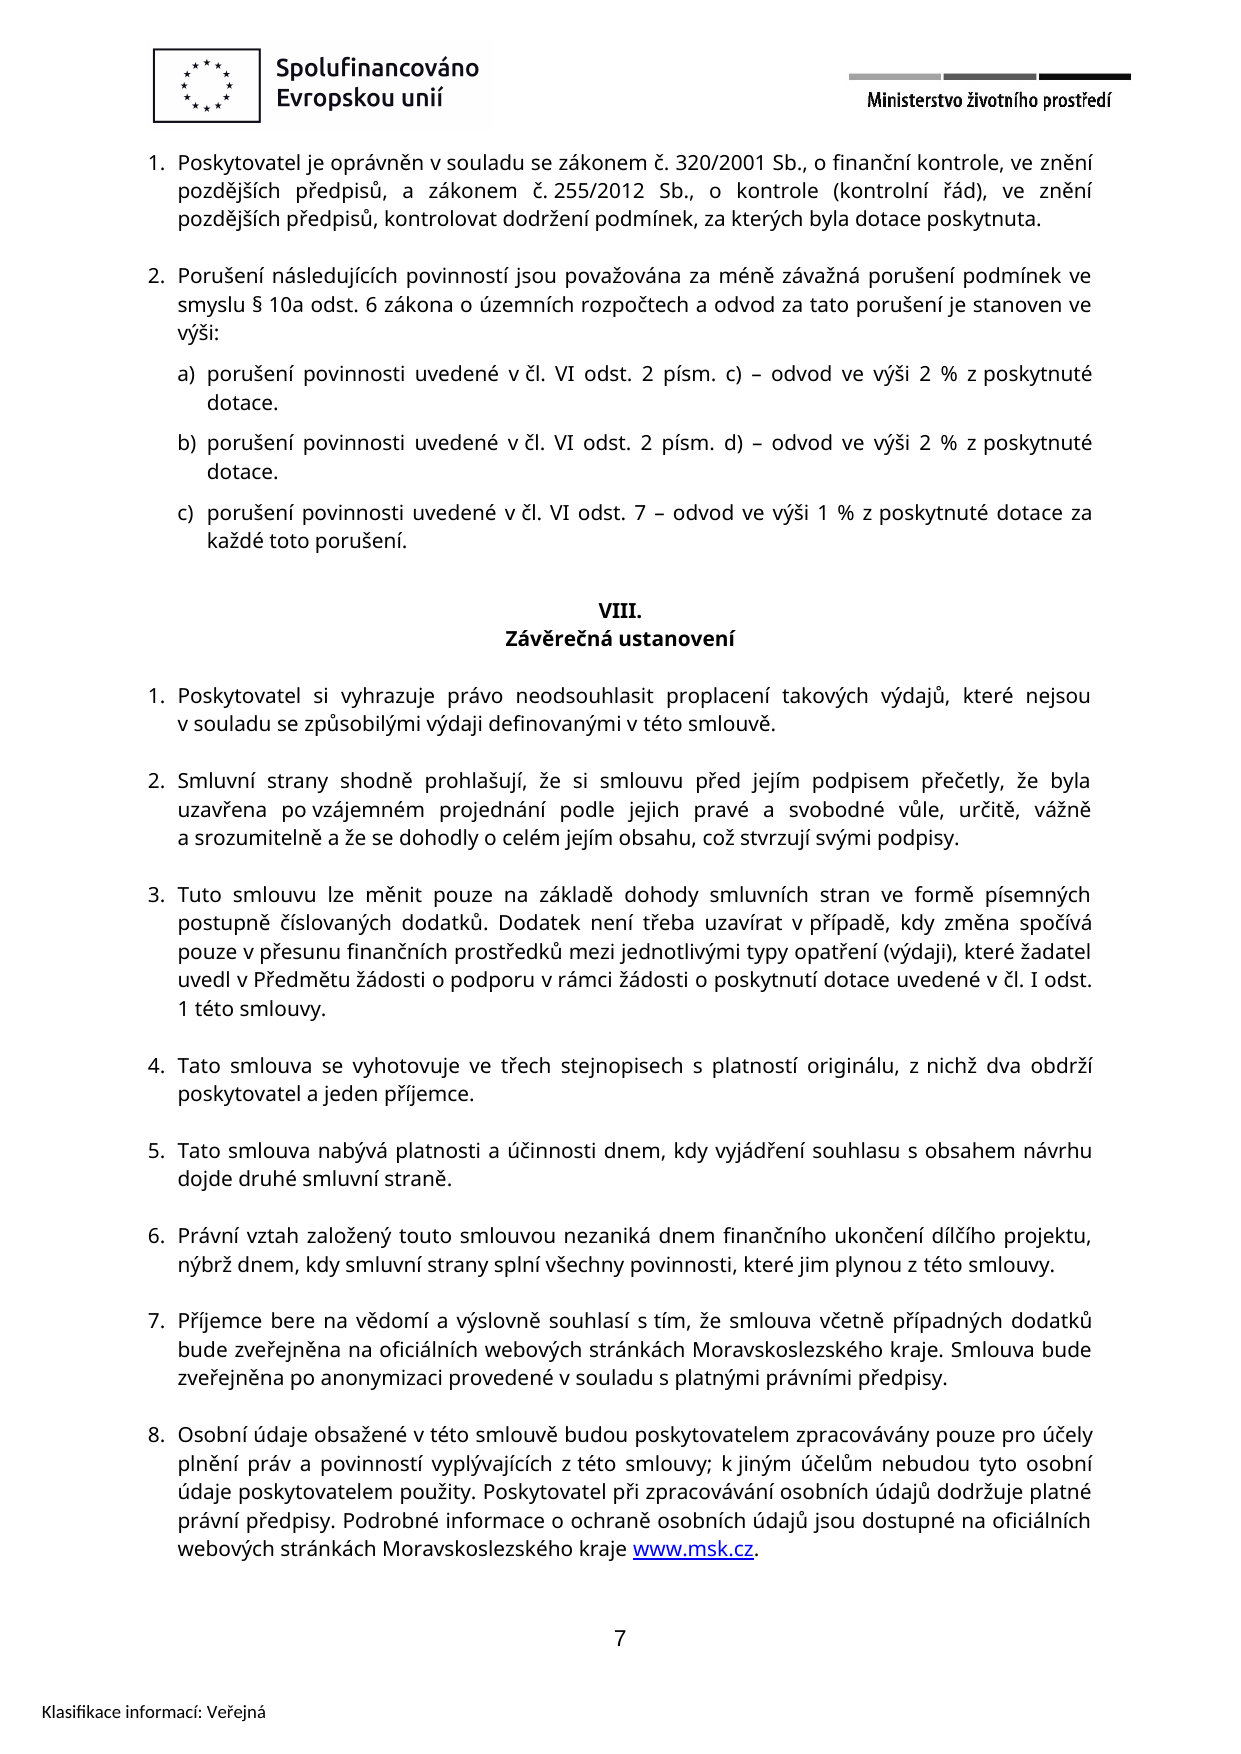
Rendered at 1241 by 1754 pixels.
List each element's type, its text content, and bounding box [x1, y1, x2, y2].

list Osobní údaje obsažené v této smlouvě budou poskytovatelem zpracovávány pouze pro účely plnění práv a povinností vyplývajících z této smlouvy; k jiným účelům nebudou tyto osobní údaje poskytovatelem použity. Poskytovatel při zpracovávání osobních údajů dodržuje platné právní předpisy. Podrobné informace o ochraně osobních údajů jsou dostupné na oficiálních webových stránkách Moravskoslezského kraje www.msk.cz. [148, 1420, 1093, 1563]
picture [147, 39, 492, 130]
list porušení povinnosti uvedené v čl. VI odst. 7 – odvod ve výši 1 % z poskytnuté dotace za každé toto porušení. [177, 498, 1093, 555]
list porušení povinnosti uvedené v čl. VI odst. 2 písm. c) – odvod ve výši 2 % z poskytnuté dotace. [177, 359, 1093, 416]
list Tato smlouva nabývá platnosti a účinnosti dnem, kdy vyjádření souhlasu s obsahem návrhu dojde druhé smluvní straně. [148, 1136, 1093, 1193]
list porušení povinnosti uvedené v čl. VI odst. 2 písm. d) – odvod ve výši 2 % z poskytnuté dotace. [177, 428, 1093, 485]
picture [821, 37, 1158, 147]
list Smluvní strany shodně prohlašují, že si smlouvu před jejím podpisem přečetly, že byla uzavřena po vzájemném projednání podle jejich pravé a svobodné vůle, určitě, vážně a srozumitelně a že se dohodly o celém jejím obsahu, což stvrzují svými podpisy. [148, 766, 1093, 852]
list Poskytovatel je oprávněn v souladu se zákonem č. 320/2001 Sb., o finanční kontrole, ve znění pozdějších předpisů, a zákonem č. 255/2012 Sb., o kontrole (kontrolní řád), ve znění pozdějších předpisů, kontrolovat dodržení podmínek, za kterých byla dotace poskytnuta. [148, 148, 1093, 233]
list Porušení následujících povinností jsou považována za méně závažná porušení podmínek ve smyslu § 10a odst. 6 zákona o územních rozpočtech a odvod za tato porušení je stanoven ve výši: [148, 261, 1093, 347]
list Tato smlouva se vyhotovuje ve třech stejnopisech s platností originálu, z nichž dva obdrží poskytovatel a jeden příjemce. [148, 1051, 1093, 1108]
list Tuto smlouvu lze měnit pouze na základě dohody smluvních stran ve formě písemných postupně číslovaných dodatků. Dodatek není třeba uzavírat v případě, kdy změna spočívá pouze v přesunu finančních prostředků mezi jednotlivými typy opatření (výdaji), které žadatel uvedl v Předmětu žádosti o podporu v rámci žádosti o poskytnutí dotace uvedené v čl. I odst. 1 této smlouvy. [148, 880, 1093, 1022]
text VIII. [148, 596, 1093, 624]
list Poskytovatel si vyhrazuje právo neodsouhlasit proplacení takových výdajů, které nejsou v souladu se způsobilými výdaji definovanými v této smlouvě. [148, 681, 1093, 738]
list Příjemce bere na vědomí a výslovně souhlasí s tím, že smlouva včetně případných dodatků bude zveřejněna na oficiálních webových stránkách Moravskoslezského kraje. Smlouva bude zveřejněna po anonymizaci provedené v souladu s platnými právními předpisy. [148, 1307, 1093, 1392]
text Závěrečná ustanovení [148, 624, 1093, 653]
list Právní vztah založený touto smlouvou nezaniká dnem finančního ukončení dílčího projektu, nýbrž dnem, kdy smluvní strany splní všechny povinnosti, které jim plynou z této smlouvy. [148, 1221, 1093, 1278]
